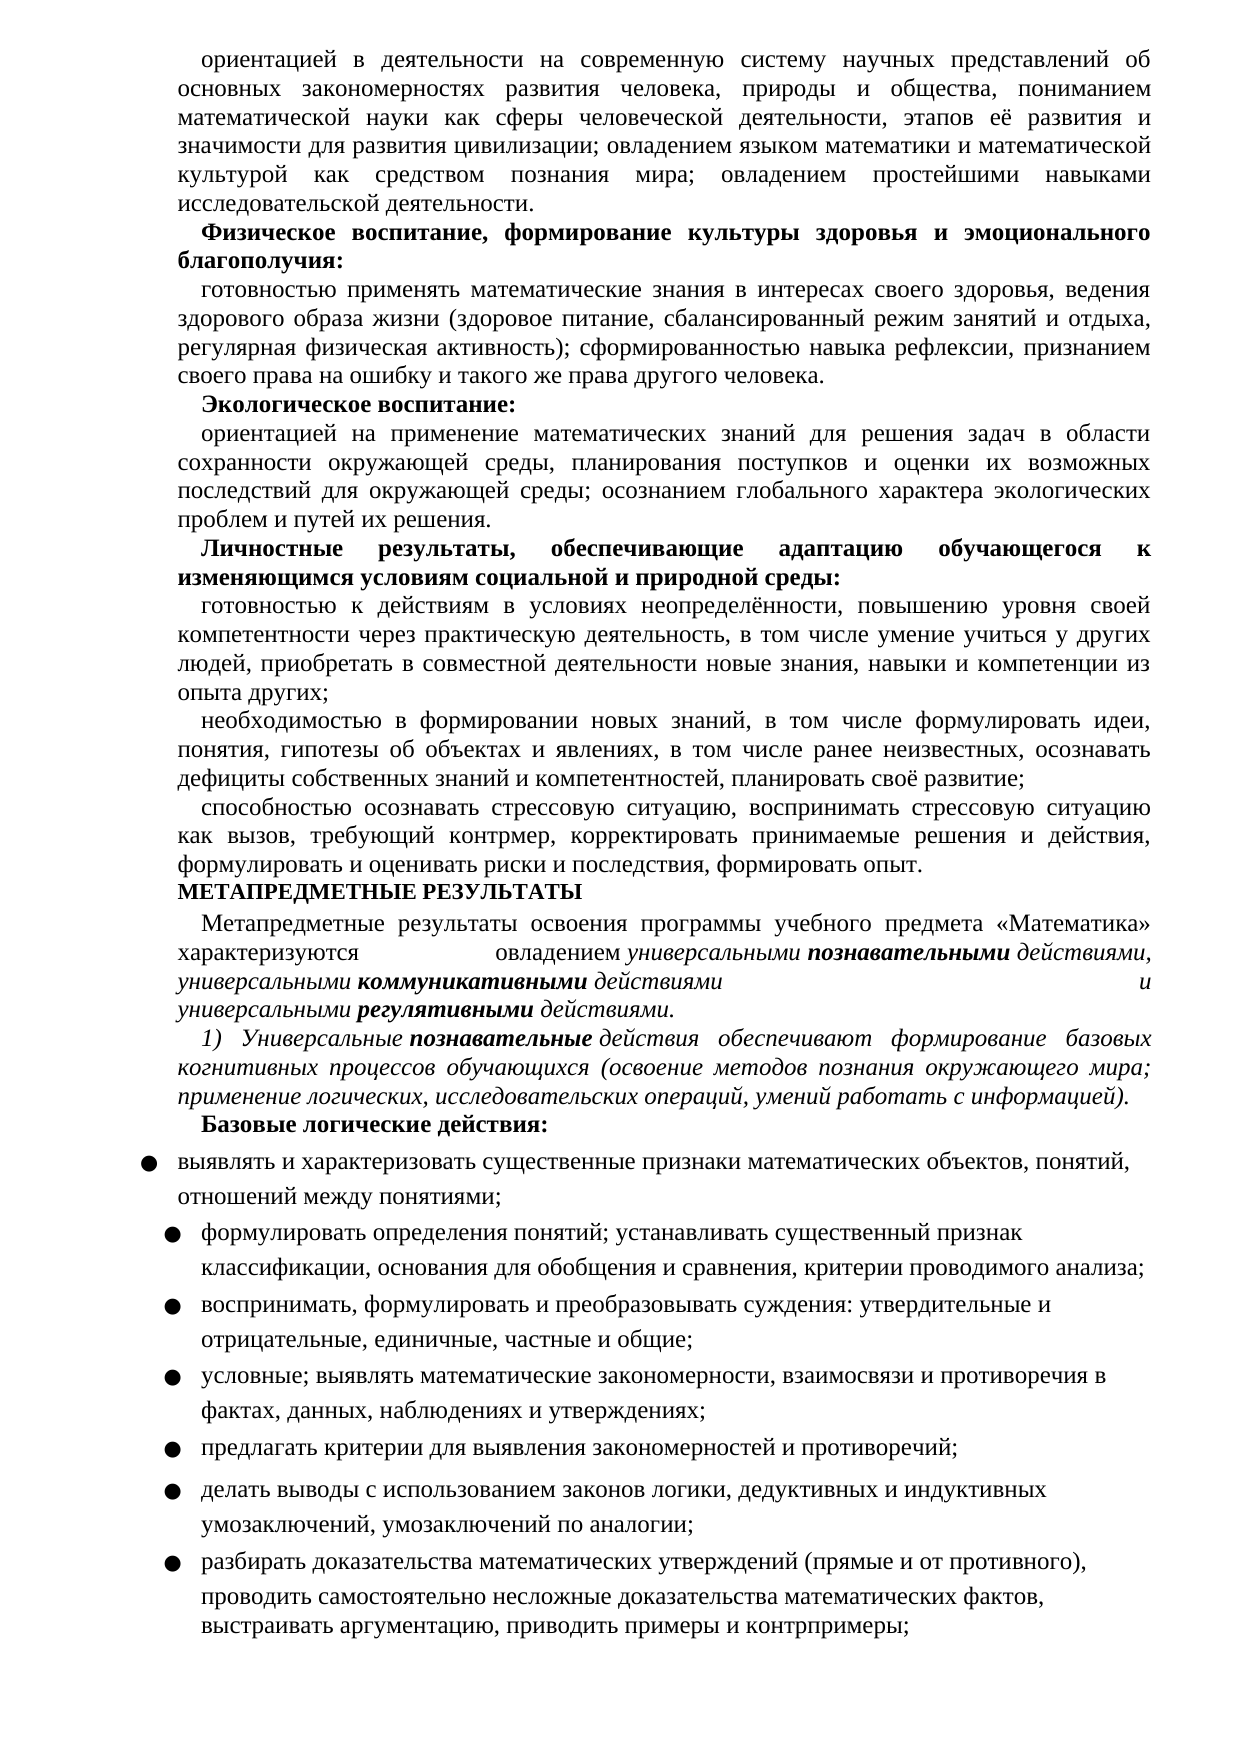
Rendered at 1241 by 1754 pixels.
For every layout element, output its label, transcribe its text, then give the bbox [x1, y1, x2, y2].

list выявлять и характеризовать существенные признаки математических объектов, понятий, отношений между понятиями; [140, 1138, 1152, 1210]
list воспринимать, формулировать и преобразовывать суждения: утвердительные и отрицательные, единичные, частные и общие; [163, 1281, 1152, 1353]
text Физическое воспитание, формирование культуры здоровья и эмоционального благополучия: [177, 217, 1152, 274]
list делать выводы с использованием законов логики, дедуктивных и индуктивных умозаключений, умозаключений по аналогии; [163, 1467, 1152, 1538]
list предлагать критерии для выявления закономерностей и противоречий; [163, 1424, 1152, 1467]
text МЕТАПРЕДМЕТНЫЕ РЕЗУЛЬТАТЫ [177, 878, 1152, 904]
text Метапредметные результаты освоения программы учебного предмета «Математика» характеризуются овладением универсальными познавательными действиями, универсальными коммуникативными действиями и универсальными регулятивными действиями. [177, 908, 1152, 1023]
text готовностью к действиям в условиях неопределённости, повышению уровня своей компетентности через практическую деятельность, в том числе умение учиться у других людей, приобретать в совместной деятельности новые знания, навыки и компетенции из опыта других; [177, 591, 1152, 706]
list разбирать доказательства математических утверждений (прямые и от противного), проводить самостоятельно несложные доказательства математических фактов, выстраивать аргументацию, приводить примеры и контрпримеры; [163, 1538, 1152, 1638]
list формулировать определения понятий; устанавливать существенный признак классификации, основания для обобщения и сравнения, критерии проводимого анализа; [163, 1210, 1152, 1281]
text Базовые логические действия: [177, 1109, 1152, 1138]
text готовностью применять математические знания в интересах своего здоровья, ведения здорового образа жизни (здоровое питание, сбалансированный режим занятий и отдыха, регулярная физическая активность); сформированностью навыка рефлексии, признанием своего права на ошибку и такого же права другого человека. [177, 274, 1152, 389]
text Личностные результаты, обеспечивающие адаптацию обучающегося к изменяющимся условиям социальной и природной среды: [177, 533, 1152, 591]
list условные; выявлять математические закономерности, взаимосвязи и противоречия в фактах, данных, наблюдениях и утверждениях; [163, 1353, 1152, 1424]
text необходимостью в формировании новых знаний, в том числе формулировать идеи, понятия, гипотезы об объектах и явлениях, в том числе ранее неизвестных, осознавать дефициты собственных знаний и компетентностей, планировать своё развитие; [177, 706, 1152, 792]
text ориентацией на применение математических знаний для решения задач в области сохранности окружающей среды, планирования поступков и оценки их возможных последствий для окружающей среды; осознанием глобального характера экологических проблем и путей их решения. [177, 418, 1152, 533]
text 1) Универсальные познавательные действия обеспечивают формирование базовых когнитивных процессов обучающихся (освоение методов познания окружающего мира; применение логических, исследовательских операций, умений работать с информацией). [177, 1023, 1152, 1109]
text ориентацией в деятельности на современную систему научных представлений об основных закономерностях развития человека, природы и общества, пониманием математической науки как сферы человеческой деятельности, этапов её развития и значимости для развития цивилизации; овладением языком математики и математической культурой как средством познания мира; овладением простейшими навыками исследовательской деятельности. [177, 44, 1152, 217]
text Экологическое воспитание: [177, 389, 1152, 418]
text способностью осознавать стрессовую ситуацию, воспринимать стрессовую ситуацию как вызов, требующий контрмер, корректировать принимаемые решения и действия, формулировать и оценивать риски и последствия, формировать опыт. [177, 792, 1152, 878]
